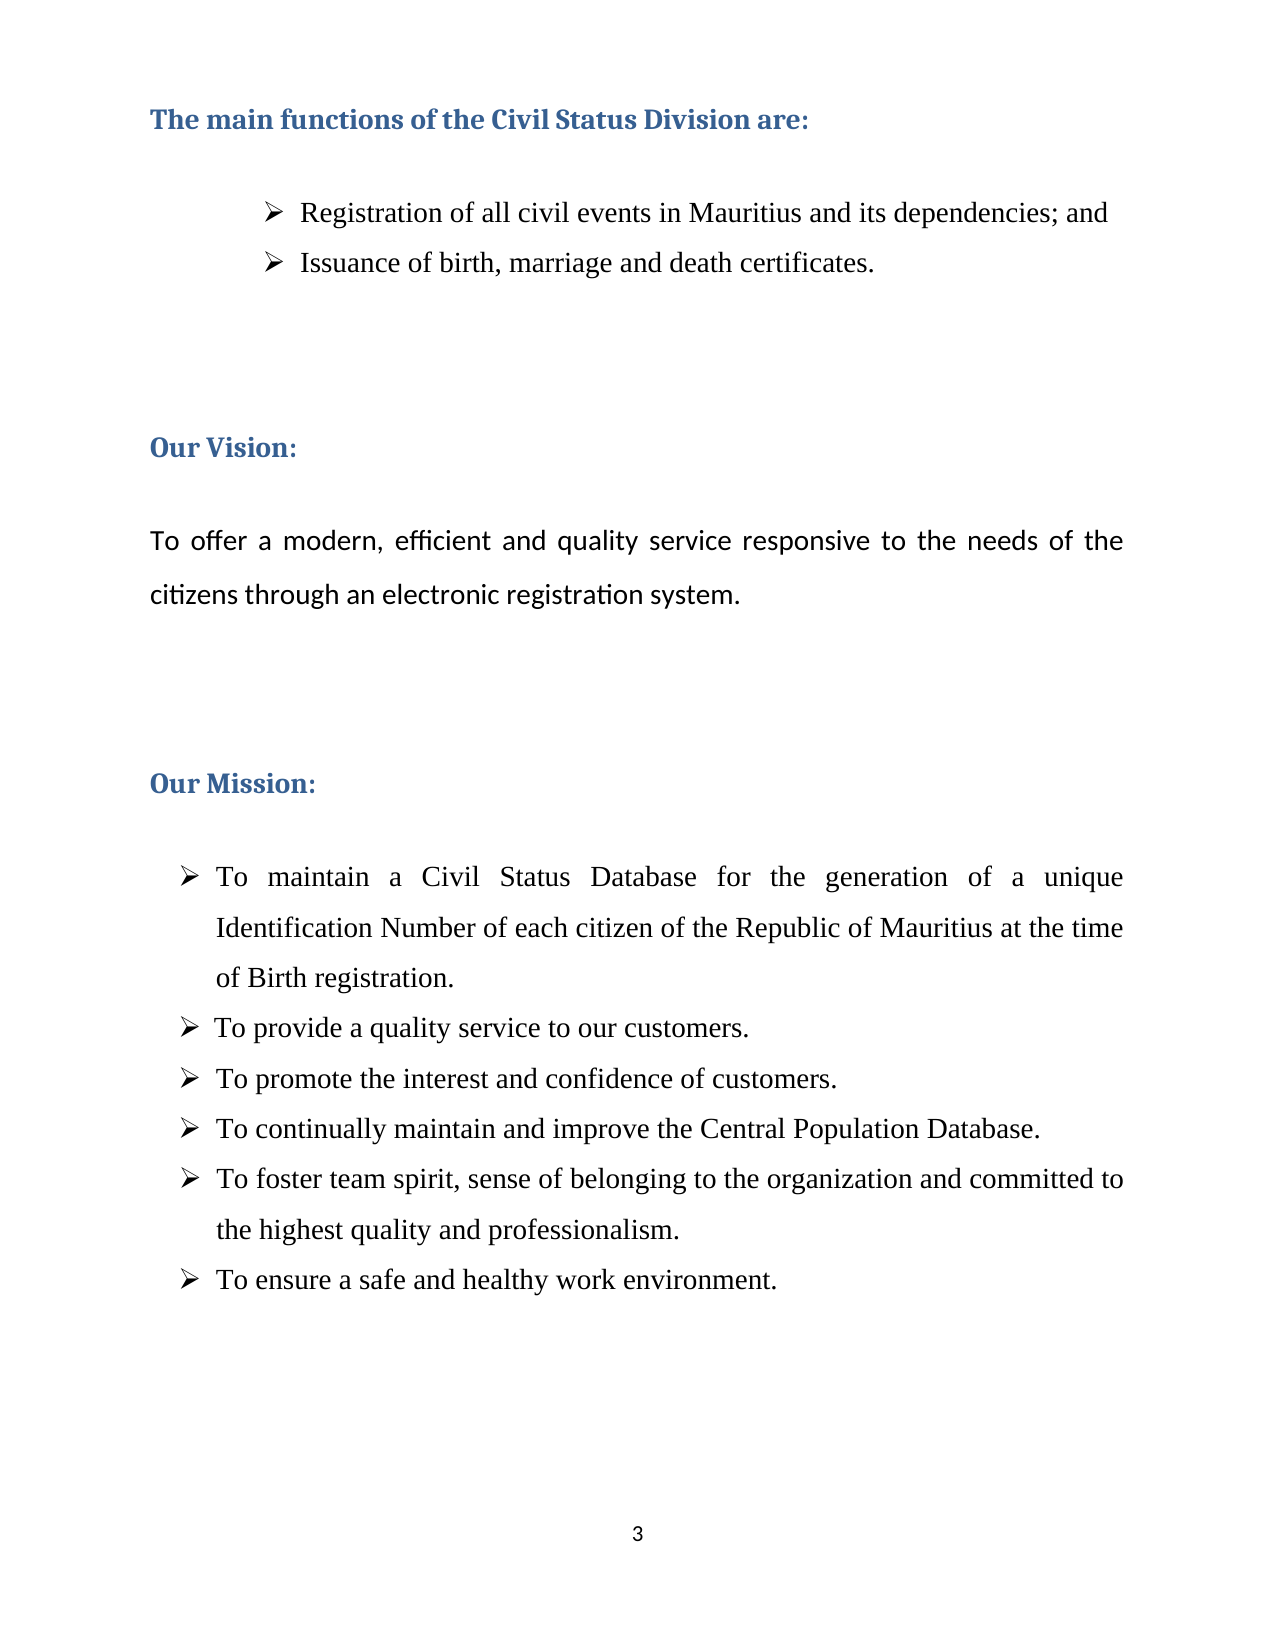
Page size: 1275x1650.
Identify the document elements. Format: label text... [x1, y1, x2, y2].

list Issuance of birth, marriage and death certificates. [262, 245, 1125, 279]
list To continually maintain and improve the Central Population Database. [178, 1111, 1125, 1145]
list To ensure a safe and healthy work environment. [178, 1262, 1125, 1296]
subtitle The main functions of the Civil Status Division are: [150, 103, 1125, 137]
text To offer a modern, efficient and quality service responsive to the needs of the citizens through an electronic registration system. [150, 522, 1125, 611]
subtitle Our Mission: [150, 768, 1125, 801]
list To promote the interest and confidence of customers. [178, 1061, 1125, 1094]
list Registration of all civil events in Mauritius and its dependencies; and [262, 195, 1125, 228]
list To provide a quality service to our customers. [178, 1010, 1125, 1044]
list To maintain a Civil Status Database for the generation of a unique Identification Number of each citizen of the Republic of Mauritius at the time of Birth registration. [178, 859, 1125, 993]
list To foster team spirit, sense of belonging to the organization and committed to the highest quality and professionalism. [178, 1162, 1125, 1246]
subtitle Our Vision: [150, 431, 1125, 464]
